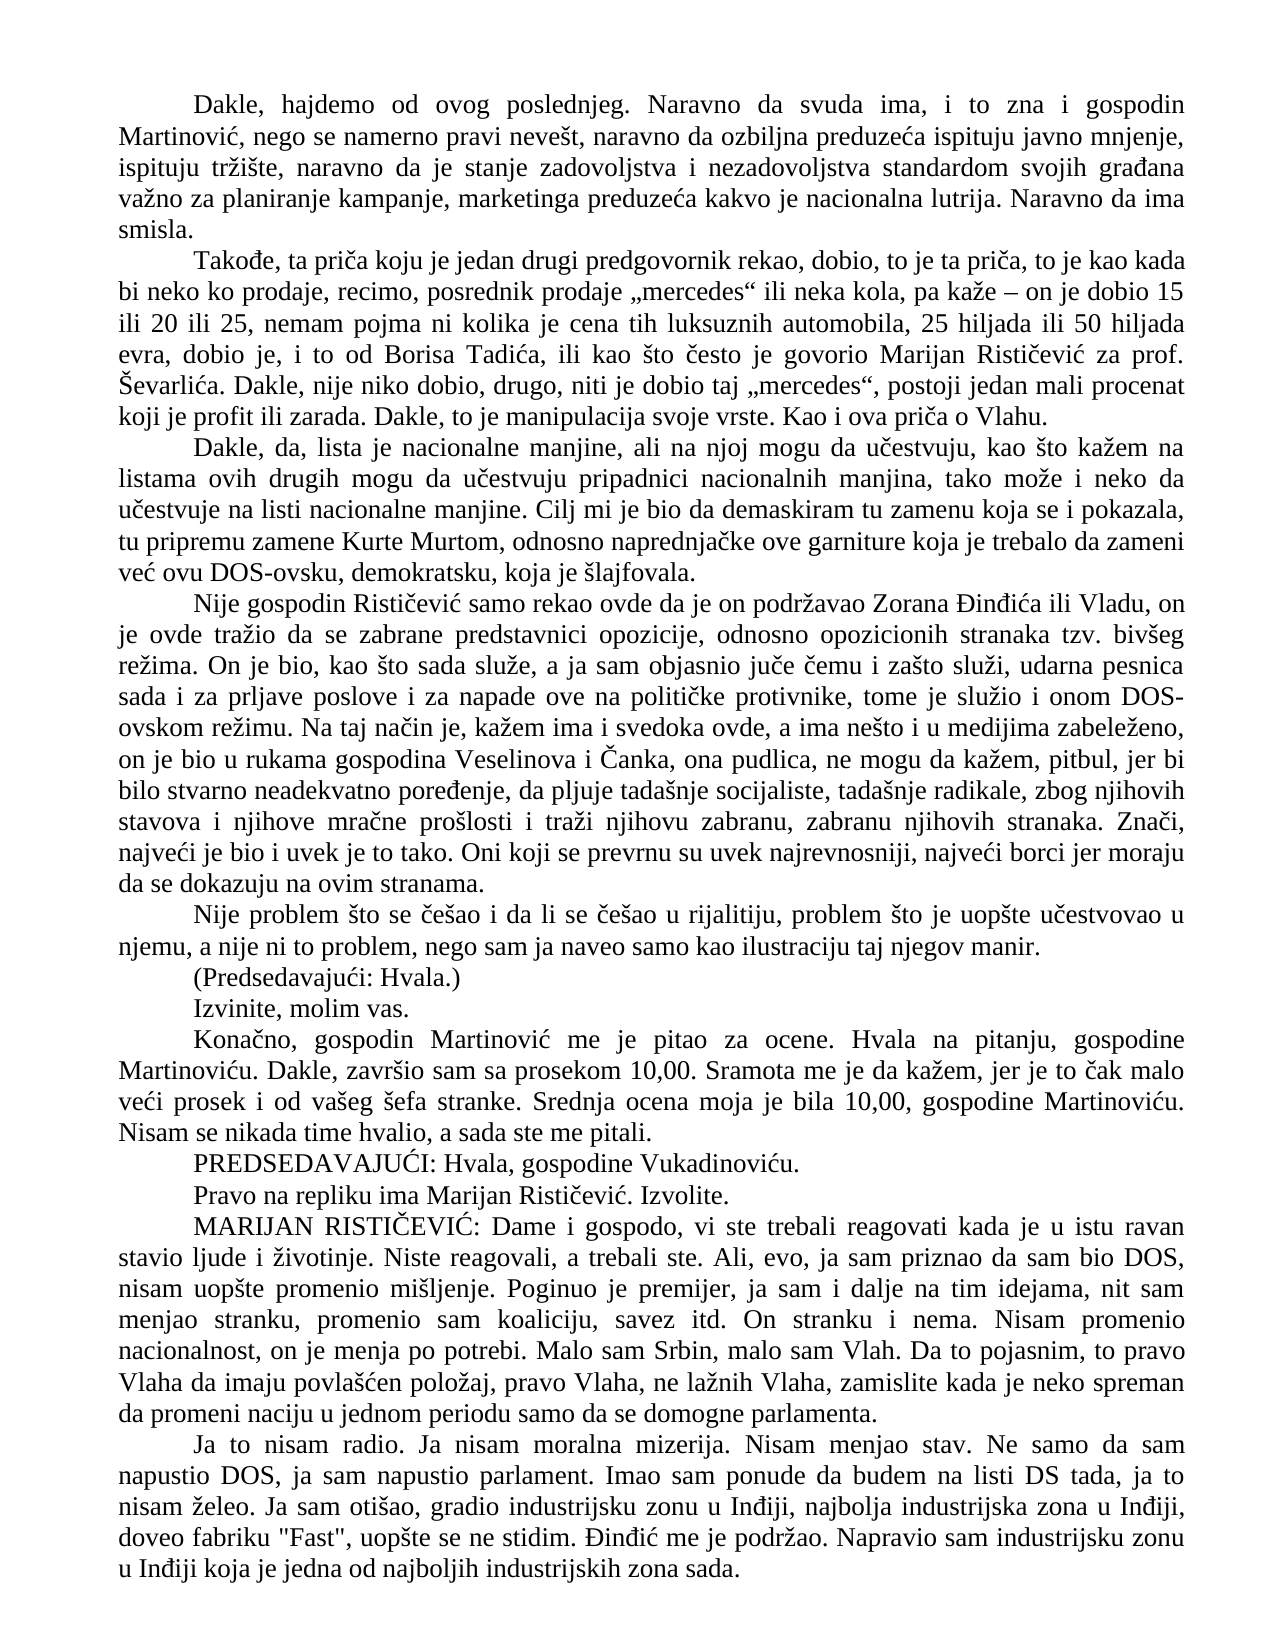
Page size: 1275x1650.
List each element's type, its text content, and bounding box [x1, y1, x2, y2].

text Izvinite, molim vas. [118, 992, 1186, 1023]
text MARIJAN RISTIČEVIĆ: Dame i gospodo, vi ste trebali reagovati kada je u istu ravan stavio ljude i životinje. Niste reagovali, a trebali ste. Ali, evo, ja sam priznao da sam bio DOS, nisam uopšte promenio mišljenje. Poginuo je premijer, ja sam i dalje na tim idejama, nit sam menjao stranku, promenio sam koaliciju, savez itd. On stranku i nema. Nisam promenio nacionalnost, on je menja po potrebi. Malo sam Srbin, malo sam Vlah. Da to pojasnim, to pravo Vlaha da imaju povlašćen položaj, pravo Vlaha, ne lažnih Vlaha, zamislite kada je neko spreman da promeni naciju u jednom periodu samo da se domogne parlamenta. [118, 1210, 1186, 1428]
text Konačno, gospodin Martinović me je pitao za ocene. Hvala na pitanju, gospodine Martinoviću. Dakle, završio sam sa prosekom 10,00. Sramota me je da kažem, jer je to čak malo veći prosek i od vašeg šefa stranke. Srednja ocena moja je bila 10,00, gospodine Martinoviću. Nisam se nikada time hvalio, a sada ste me pitali. [118, 1023, 1186, 1148]
text Takođe, ta priča koju je jedan drugi predgovornik rekao, dobio, to je ta priča, to je kao kada bi neko ko prodaje, recimo, posrednik prodaje „mercedes“ ili neka kola, pa kaže – on je dobio 15 ili 20 ili 25, nemam pojma ni kolika je cena tih luksuznih automobila, 25 hiljada ili 50 hiljada evra, dobio je, i to od Borisa Tadića, ili kao što često je govorio Marijan Rističević za prof. Ševarlića. Dakle, nije niko dobio, drugo, niti je dobio taj „mercedes“, postoji jedan mali procenat koji je profit ili zarada. Dakle, to je manipulacija svoje vrste. Kao i ova priča o Vlahu. [118, 244, 1186, 431]
text (Predsedavajući: Hvala.) [118, 961, 1186, 992]
text Dakle, da, lista je nacionalne manjine, ali na njoj mogu da učestvuju, kao što kažem na listama ovih drugih mogu da učestvuju pripadnici nacionalnih manjina, tako može i neko da učestvuje na listi nacionalne manjine. Cilj mi je bio da demaskiram tu zamenu koja se i pokazala, tu pripremu zamene Kurte Murtom, odnosno naprednjačke ove garniture koja je trebalo da zameni već ovu DOS-ovsku, demokratsku, koja je šlajfovala. [118, 431, 1186, 587]
text Nije gospodin Rističević samo rekao ovde da je on podržavao Zorana Đinđića ili Vladu, on je ovde tražio da se zabrane predstavnici opozicije, odnosno opozicionih stranaka tzv. bivšeg režima. On je bio, kao što sada služe, a ja sam objasnio juče čemu i zašto služi, udarna pesnica sada i za prljave poslove i za napade ove na političke protivnike, tome je služio i onom DOS-ovskom režimu. Na taj način je, kažem ima i svedoka ovde, a ima nešto i u medijima zabeleženo, on je bio u rukama gospodina Veselinova i Čanka, ona pudlica, ne mogu da kažem, pitbul, jer bi bilo stvarno neadekvatno poređenje, da pljuje tadašnje socijaliste, tadašnje radikale, zbog njihovih stavova i njihove mračne prošlosti i traži njihovu zabranu, zabranu njihovih stranaka. Znači, najveći je bio i uvek je to tako. Oni koji se prevrnu su uvek najrevnosniji, najveći borci jer moraju da se dokazuju na ovim stranama. [118, 587, 1186, 898]
text Dakle, hajdemo od ovog poslednjeg. Naravno da svuda ima, i to zna i gospodin Martinović, nego se namerno pravi nevešt, naravno da ozbiljna preduzeća ispituju javno mnjenje, ispituju tržište, naravno da je stanje zadovoljstva i nezadovoljstva standardom svojih građana važno za planiranje kampanje, marketinga preduzeća kakvo je nacionalna lutrija. Naravno da ima smisla. [118, 89, 1186, 244]
text Pravo na repliku ima Marijan Rističević. Izvolite. [118, 1179, 1186, 1210]
text PREDSEDAVAJUĆI: Hvala, gospodine Vukadinoviću. [118, 1148, 1186, 1179]
text Nije problem što se češao i da li se češao u rijalitiju, problem što je uopšte učestvovao u njemu, a nije ni to problem, nego sam ja naveo samo kao ilustraciju taj njegov manir. [118, 898, 1186, 961]
text Ja to nisam radio. Ja nisam moralna mizerija. Nisam menjao stav. Ne samo da sam napustio DOS, ja sam napustio parlament. Imao sam ponude da budem na listi DS tada, ja to nisam želeo. Ja sam otišao, gradio industrijsku zonu u Inđiji, najbolja industrijska zona u Inđiji, doveo fabriku "Fast", uopšte se ne stidim. Đinđić me je podržao. Napravio sam industrijsku zonu u Inđiji koja je jedna od najboljih industrijskih zona sada. [118, 1428, 1186, 1584]
